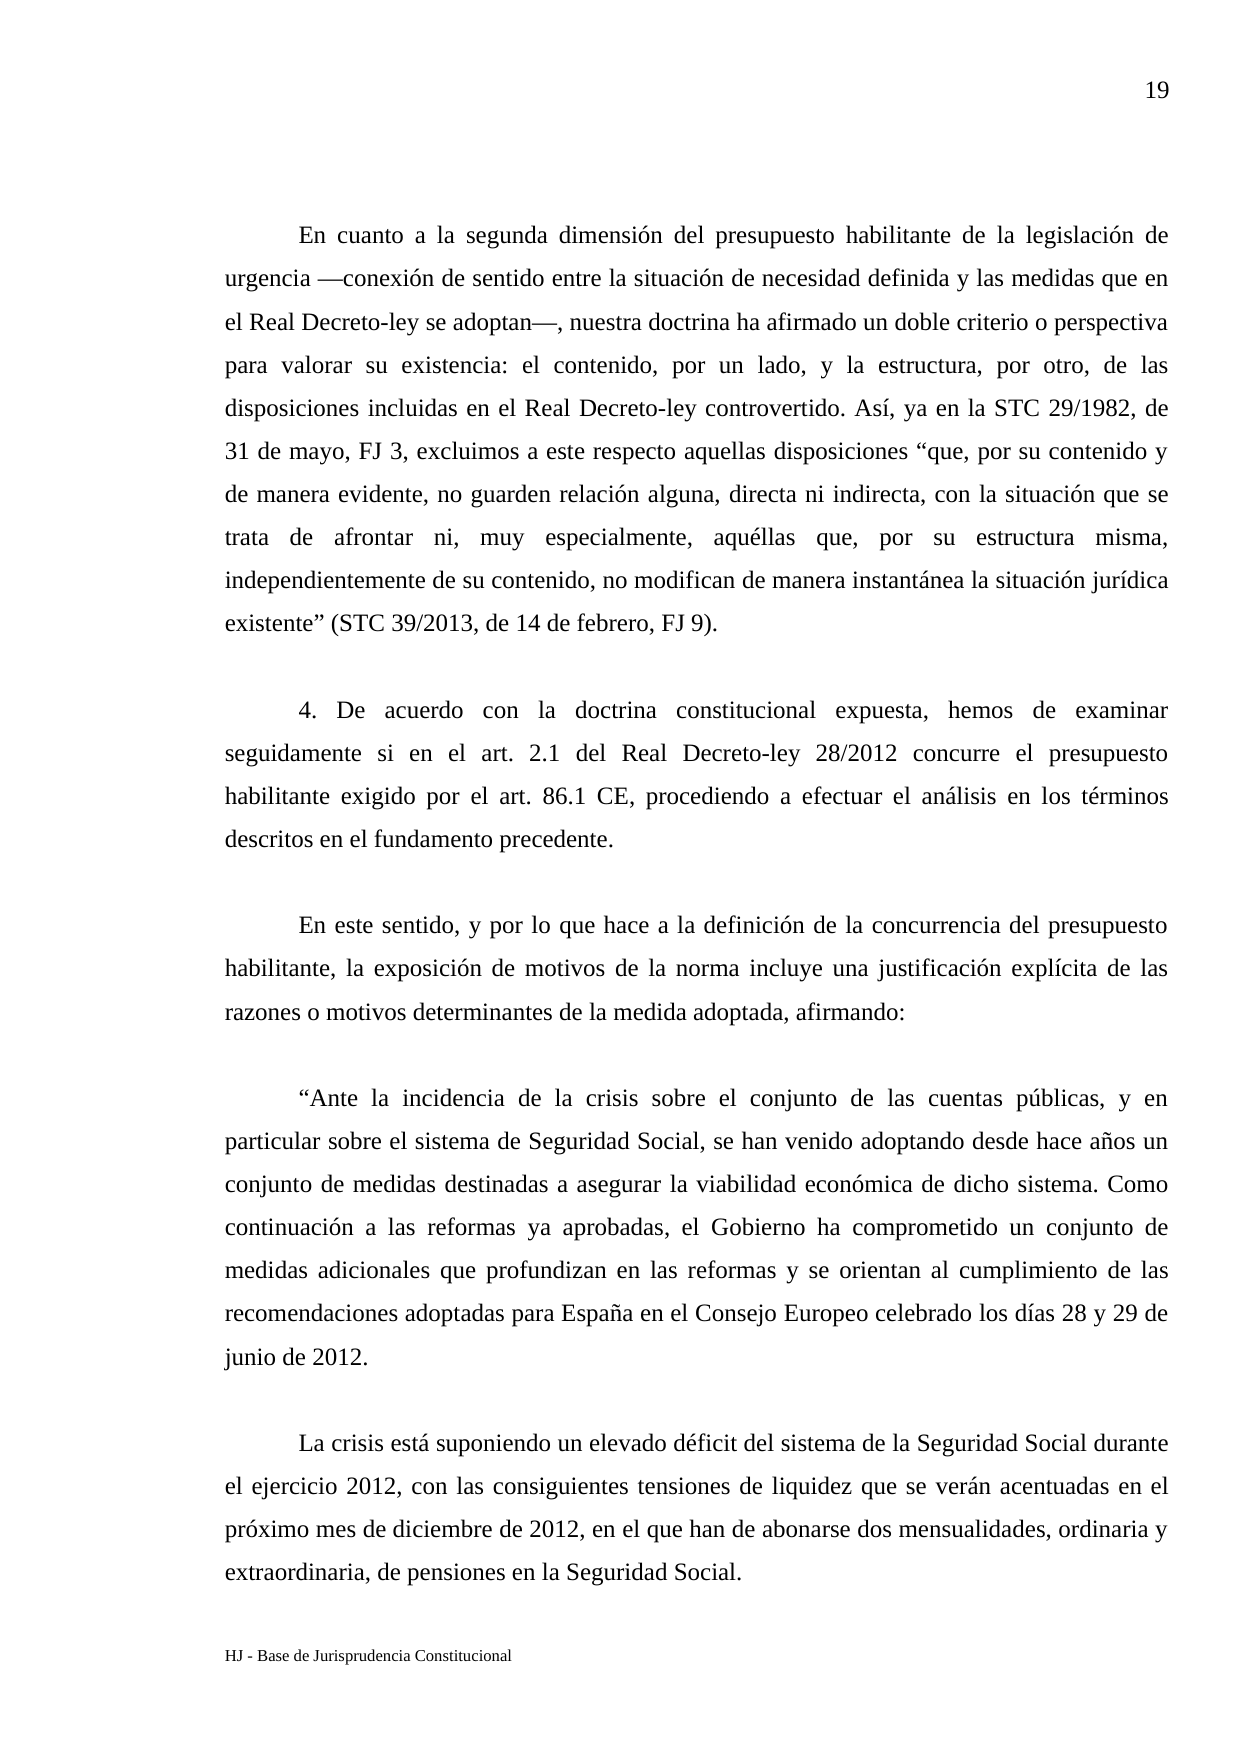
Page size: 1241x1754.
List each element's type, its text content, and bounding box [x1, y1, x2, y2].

text En cuanto a la segunda dimensión del presupuesto habilitante de la legislación de urgencia —conexión de sentido entre la situación de necesidad definida y las medidas que en el Real Decreto-ley se adoptan—, nuestra doctrina ha afirmado un doble criterio o perspectiva para valorar su existencia: el contenido, por un lado, y la estructura, por otro, de las disposiciones incluidas en el Real Decreto-ley controvertido. Así, ya en la STC 29/1982, de 31 de mayo, FJ 3, excluimos a este respecto aquellas disposiciones “que, por su contenido y de manera evidente, no guarden relación alguna, directa ni indirecta, con la situación que se trata de afrontar ni, muy especialmente, aquéllas que, por su estructura misma, independientemente de su contenido, no modifican de manera instantánea la situación jurídica existente” (STC 39/2013, de 14 de febrero, FJ 9). [224, 220, 1169, 637]
text La crisis está suponiendo un elevado déficit del sistema de la Seguridad Social durante el ejercicio 2012, con las consiguientes tensiones de liquidez que se verán acentuadas en el próximo mes de diciembre de 2012, en el que han de abonarse dos mensualidades, ordinaria y extraordinaria, de pensiones en la Seguridad Social. [224, 1428, 1169, 1586]
text En este sentido, y por lo que hace a la definición de la concurrencia del presupuesto habilitante, la exposición de motivos de la norma incluye una justificación explícita de las razones o motivos determinantes de la medida adoptada, afirmando: [224, 910, 1169, 1025]
text “Ante la incidencia de la crisis sobre el conjunto de las cuentas públicas, y en particular sobre el sistema de Seguridad Social, se han venido adoptando desde hace años un conjunto de medidas destinadas a asegurar la viabilidad económica de dicho sistema. Como continuación a las reformas ya aprobadas, el Gobierno ha comprometido un conjunto de medidas adicionales que profundizan en las reformas y se orientan al cumplimiento de las recomendaciones adoptadas para España en el Consejo Europeo celebrado los días 28 y 29 de junio de 2012. [224, 1083, 1169, 1370]
text 4. De acuerdo con la doctrina constitucional expuesta, hemos de examinar seguidamente si en el art. 2.1 del Real Decreto-ley 28/2012 concurre el presupuesto habilitante exigido por el art. 86.1 CE, procediendo a efectuar el análisis en los términos descritos en el fundamento precedente. [224, 695, 1169, 853]
